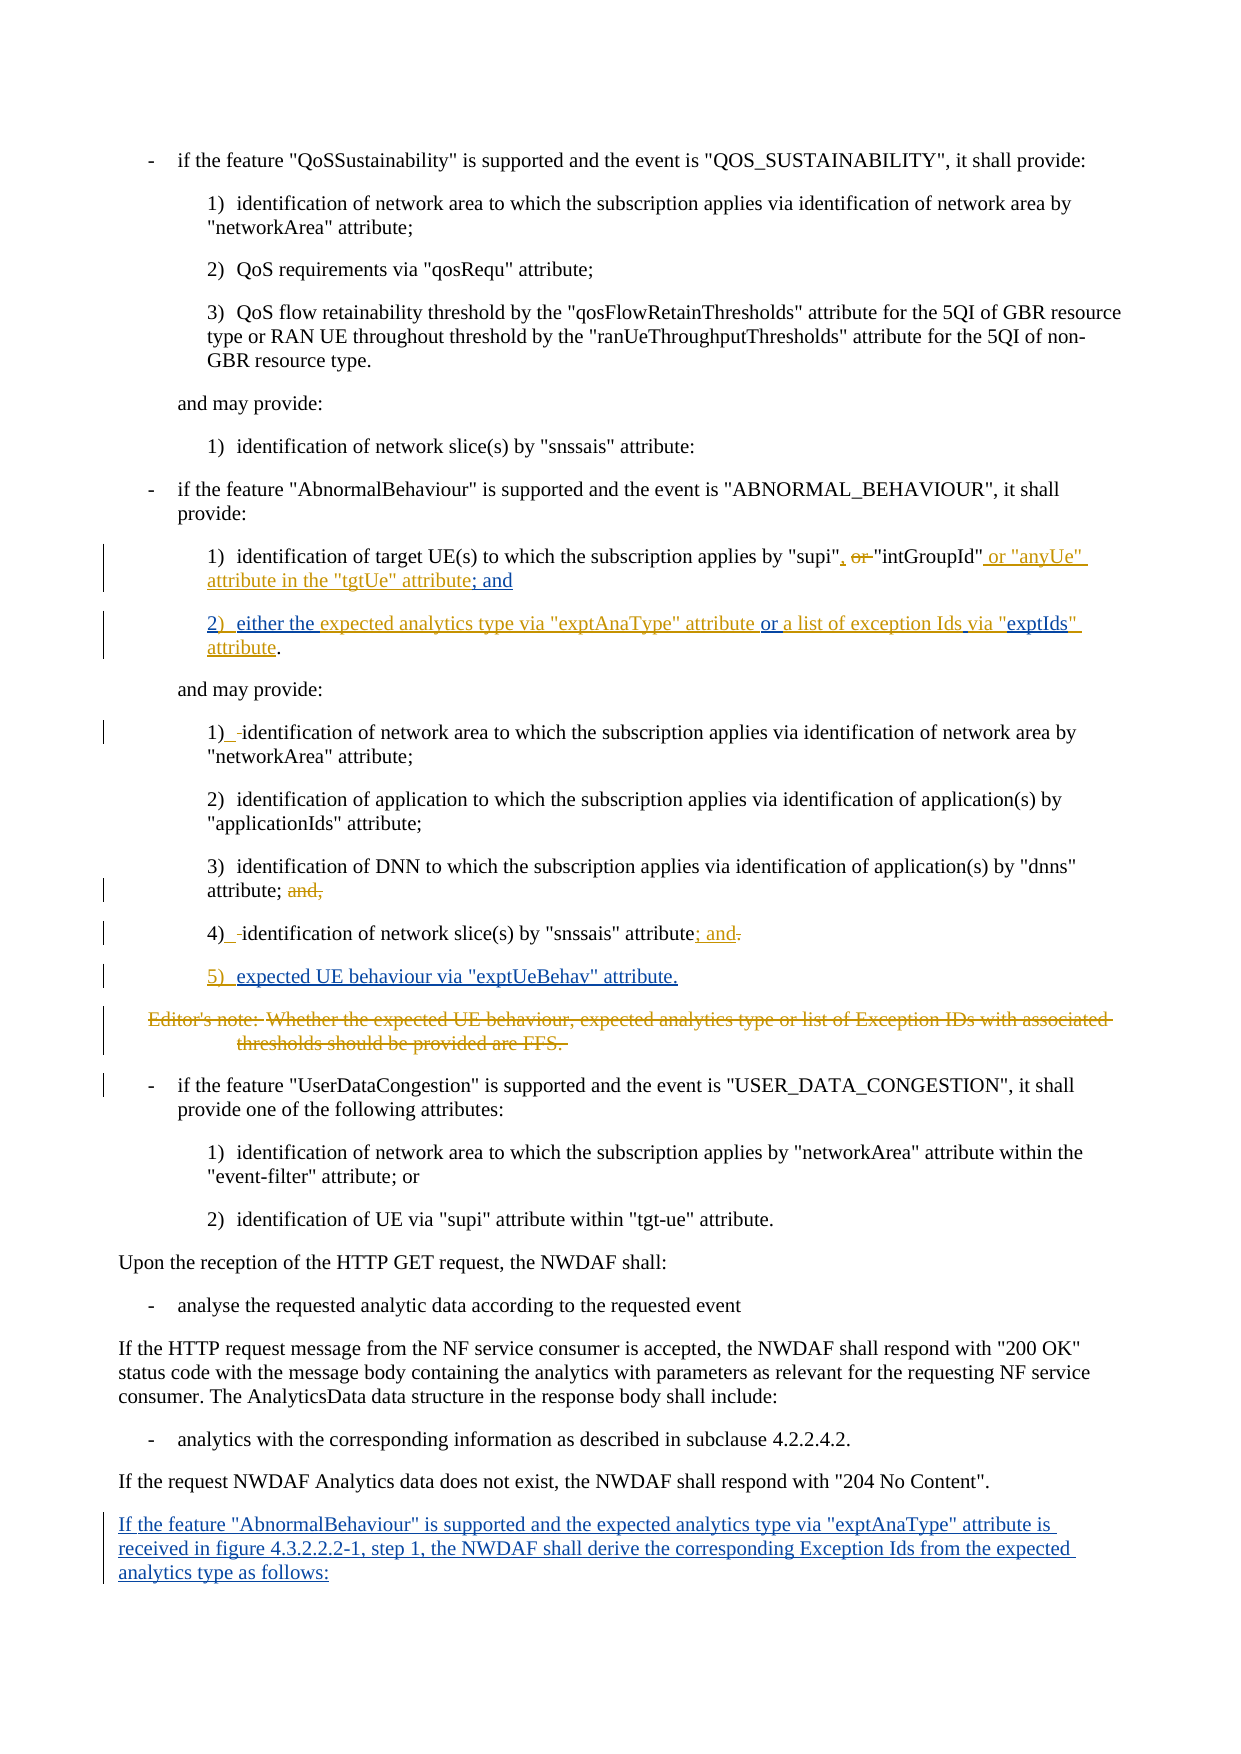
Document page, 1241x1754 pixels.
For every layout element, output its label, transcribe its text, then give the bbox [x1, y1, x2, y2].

text 4)identification of network slice(s) by "snssais" attribute [207, 921, 1122, 945]
text - analyse the requested analytic data according to the requested event [148, 1293, 1122, 1317]
text and may provide: [148, 391, 1122, 415]
text 1) identification of network area to which the subscription applies by "networkArea" attribute within the "event-filter" attribute; or [207, 1140, 1122, 1188]
text - analytics with the corresponding information as described in subclause 4.2.2.4.2. [148, 1426, 1122, 1451]
text - if the feature "AbnormalBehaviour" is supported and the event is "ABNORMAL_BEHAVIOUR", it shall provide: [148, 477, 1122, 525]
text If the request NWDAF Analytics data does not exist, the NWDAF shall respond with "204 No Content". [118, 1469, 1122, 1493]
text 3) identification of DNN to which the subscription applies via identification of application(s) by "dnns" attribute; [207, 854, 1122, 902]
text If the HTTP request message from the NF service consumer is accepted, the NWDAF shall respond with "200 OK" status code with the message body containing the analytics with parameters as relevant for the requesting NF service consumer. The AnalyticsData data structure in the response body shall include: [118, 1336, 1122, 1408]
text 1) identification of network area to which the subscription applies via identification of network area by "networkArea" attribute; [207, 191, 1122, 239]
text 2) identification of application to which the subscription applies via identification of application(s) by "applicationIds" attribute; [207, 787, 1122, 835]
text - if the feature "UserDataCongestion" is supported and the event is "USER_DATA_CONGESTION", it shall provide one of the following attributes: [148, 1073, 1122, 1121]
text 1)identification of network area to which the subscription applies via identification of network area by "networkArea" attribute; [207, 720, 1122, 768]
text 2) identification of UE via "supi" attribute within "tgt-ue" attribute. [207, 1207, 1122, 1231]
text 2) QoS requirements via "qosRequ" attribute; [207, 257, 1122, 281]
text 1) identification of network slice(s) by "snssais" attribute: [207, 434, 1122, 458]
text - if the feature "QoSSustainability" is supported and the event is "QOS_SUSTAINABILITY", it shall provide: [148, 148, 1122, 172]
text 1) identification of target UE(s) to which the subscription applies by "supi" "intGroupId" [207, 544, 1122, 592]
text Upon the reception of the HTTP GET request, the NWDAF shall: [118, 1250, 1122, 1274]
text . [207, 611, 1122, 659]
text and may provide: [148, 677, 1122, 701]
text 3) QoS flow retainability threshold by the "qosFlowRetainThresholds" attribute for the 5QI of GBR resource type or RAN UE throughout threshold by the "ranUeThroughputThresholds" attribute for the 5QI of non-GBR resource type. [207, 300, 1122, 372]
